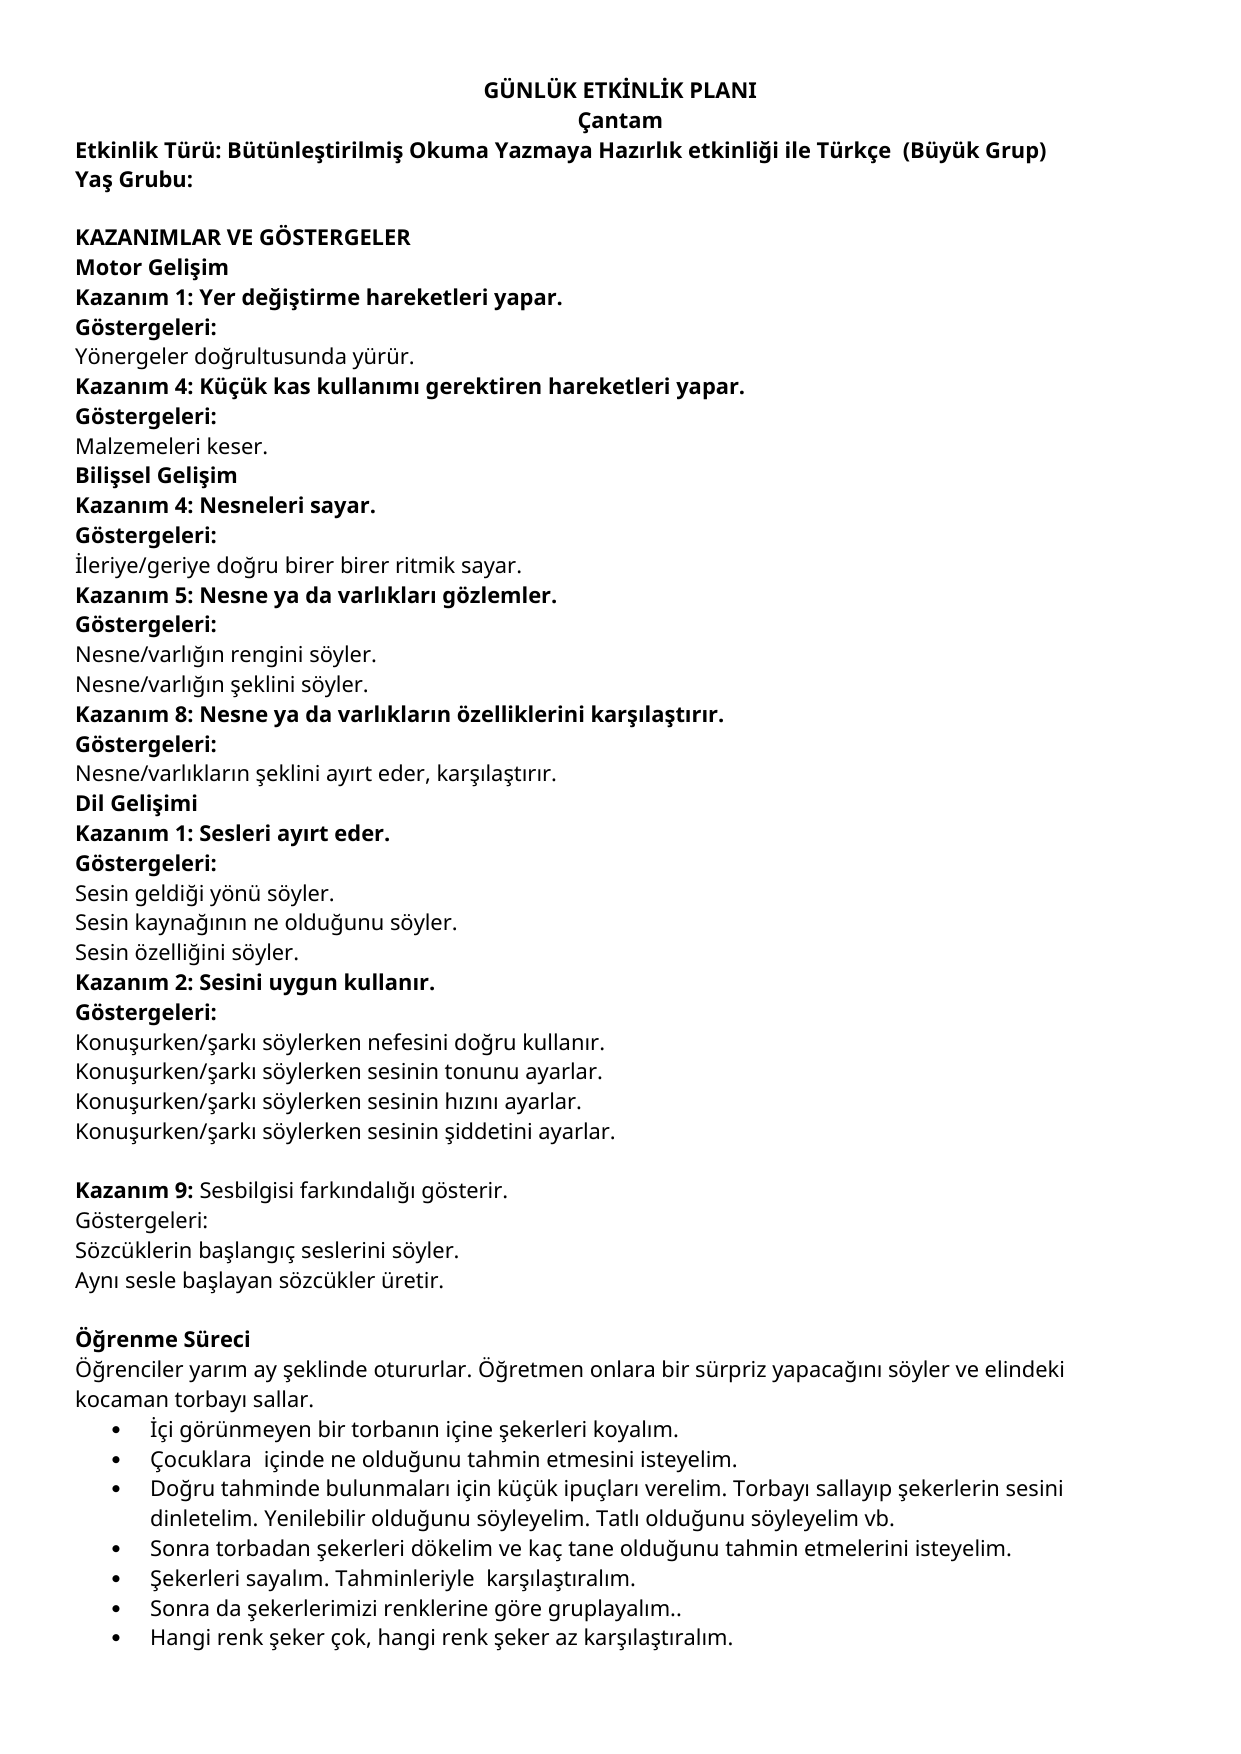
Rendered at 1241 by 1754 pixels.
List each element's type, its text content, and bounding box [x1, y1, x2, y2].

text Öğrenme Süreci [75, 1324, 1165, 1354]
text Sesin kaynağının ne olduğunu söyler. [75, 907, 1165, 937]
text Motor Gelişim [75, 252, 1165, 282]
text Göstergeleri: [75, 997, 1165, 1027]
text Kazanım 1: Yer değiştirme hareketleri yapar. [75, 282, 1165, 312]
text Kazanım 8: Nesne ya da varlıkların özelliklerini karşılaştırır. [75, 699, 1165, 729]
text Malzemeleri keser. [75, 431, 1165, 461]
text Kazanım 5: Nesne ya da varlıkları gözlemler. [75, 580, 1165, 609]
list Sonra torbadan şekerleri dökelim ve kaç tane olduğunu tahmin etmelerini isteyelim. [112, 1533, 1165, 1563]
text Sesin özelliğini söyler. [75, 937, 1165, 967]
text Sesin geldiği yönü söyler. [75, 878, 1165, 907]
text Çantam [75, 105, 1165, 134]
text Yaş Grubu: [75, 164, 1165, 194]
text KAZANIMLAR VE GÖSTERGELER [75, 222, 1165, 252]
text Konuşurken/şarkı söylerken sesinin hızını ayarlar. [75, 1086, 1165, 1116]
text Konuşurken/şarkı söylerken sesinin şiddetini ayarlar. [75, 1116, 1165, 1146]
text Göstergeleri: [75, 520, 1165, 550]
list Doğru tahminde bulunmaları için küçük ipuçları verelim. Torbayı sallayıp şekerlerin sesini dinletelim. Yenilebilir olduğunu söyleyelim. Tatlı olduğunu söyleyelim vb. [112, 1473, 1165, 1533]
list İçi görünmeyen bir torbanın içine şekerleri koyalım. [112, 1414, 1165, 1444]
text Kazanım 1: Sesleri ayırt eder. [75, 818, 1165, 848]
text Kazanım 4: Nesneleri sayar. [75, 490, 1165, 520]
text GÜNLÜK ETKİNLİK PLANI [75, 75, 1165, 105]
text Göstergeleri: [75, 312, 1165, 341]
list Şekerleri sayalım. Tahminleriyle karşılaştıralım. [112, 1563, 1165, 1593]
text Bilişsel Gelişim [75, 461, 1165, 490]
text Konuşurken/şarkı söylerken nefesini doğru kullanır. [75, 1027, 1165, 1056]
text Göstergeleri: [75, 848, 1165, 878]
text Göstergeleri: [75, 729, 1165, 758]
text Aynı sesle başlayan sözcükler üretir. [75, 1265, 1165, 1295]
text Göstergeleri: [75, 1205, 1165, 1235]
text Nesne/varlığın rengini söyler. [75, 639, 1165, 669]
list Sonra da şekerlerimizi renklerine göre gruplayalım.. [112, 1593, 1165, 1622]
text Nesne/varlığın şeklini söyler. [75, 669, 1165, 699]
list Hangi renk şeker çok, hangi renk şeker az karşılaştıralım. [112, 1622, 1165, 1652]
text Öğrenciler yarım ay şeklinde otururlar. Öğretmen onlara bir sürpriz yapacağını söyler ve elindeki kocaman torbayı sallar. [75, 1354, 1165, 1414]
text Dil Gelişimi [75, 788, 1165, 818]
text Göstergeleri: [75, 401, 1165, 431]
text Göstergeleri: [75, 609, 1165, 639]
list Çocuklara içinde ne olduğunu tahmin etmesini isteyelim. [112, 1444, 1165, 1473]
text Kazanım 2: Sesini uygun kullanır. [75, 967, 1165, 997]
text Etkinlik Türü: Bütünleştirilmiş Okuma Yazmaya Hazırlık etkinliği ile Türkçe (Büyük Grup) [75, 134, 1165, 164]
text Nesne/varlıkların şeklini ayırt eder, karşılaştırır. [75, 758, 1165, 788]
text Kazanım 9: Sesbilgisi farkındalığı gösterir. [75, 1176, 1165, 1205]
text Konuşurken/şarkı söylerken sesinin tonunu ayarlar. [75, 1056, 1165, 1086]
text Yönergeler doğrultusunda yürür. [75, 341, 1165, 371]
text İleriye/geriye doğru birer birer ritmik sayar. [75, 550, 1165, 580]
text Sözcüklerin başlangıç seslerini söyler. [75, 1235, 1165, 1265]
text Kazanım 4: Küçük kas kullanımı gerektiren hareketleri yapar. [75, 371, 1165, 401]
